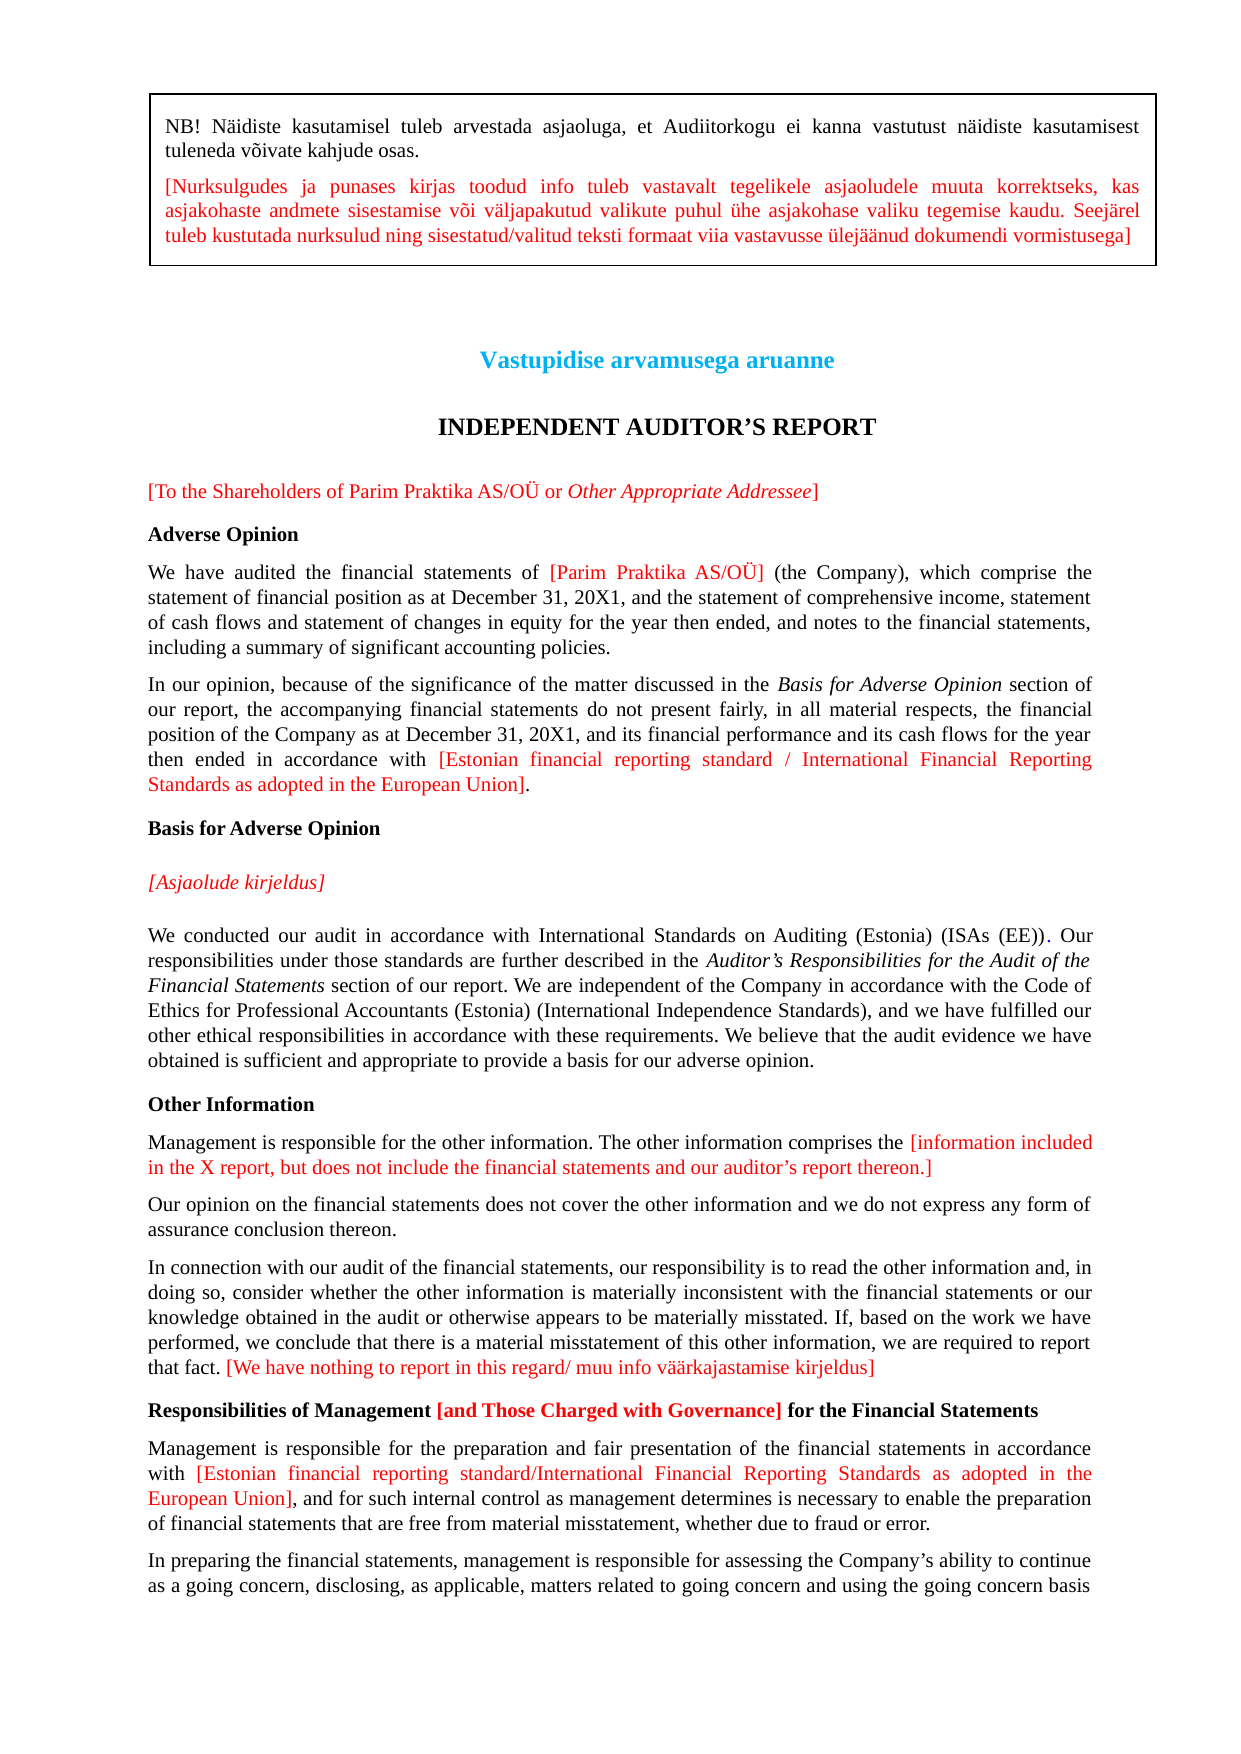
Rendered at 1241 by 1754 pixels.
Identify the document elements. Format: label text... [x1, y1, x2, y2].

text Management is responsible for the other information. The other information comprises the [information included in the X report, but does not include the financial statements and our auditor’s report thereon.] [148, 1129, 1093, 1179]
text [148, 1548, 1093, 1598]
text Management is responsible for the preparation and fair presentation of the financial statements in accordance with [Estonian financial reporting standard/International Financial Reporting Standards as adopted in the European Union], and for such internal control as management determines is necessary to enable the preparation of financial statements that are free from material misstatement, whether due to fraud or error. [148, 1435, 1093, 1535]
subtitle Basis for Adverse Opinion [148, 816, 1093, 841]
subtitle Adverse Opinion [148, 522, 1093, 547]
text Vastupidise arvamusega aruanne [148, 346, 1093, 374]
text In our opinion, because of the significance of the matter discussed in the Basis for Adverse Opinion section of our report, the accompanying financial statements do not present fairly, in all material respects, the financial position of the Company as at December 31, 20X1, and its financial performance and its cash flows for the year then ended in accordance with [Estonian financial reporting standard / International Financial Reporting Standards as adopted in the European Union]. [148, 672, 1093, 797]
text [Asjaolude kirjeldus] [148, 870, 1093, 894]
text INDEPENDENT AUDITOR’S REPORT [148, 412, 1093, 441]
subtitle Responsibilities of Management [and Those Charged with Governance] for the Financial Statements [148, 1398, 1093, 1423]
subtitle Other Information [148, 1092, 1093, 1117]
text [To the Shareholders of Parim Praktika AS/OÜ or Other Appropriate Addressee] [148, 478, 1093, 503]
text We conducted our audit in accordance with International Standards on Auditing (Estonia) (ISAs (EE)). Our responsibilities under those standards are further described in the Auditor’s Responsibilities for the Audit of the Financial Statements section of our report. We are independent of the Company in accordance with the Code of Ethics for Professional Accountants (Estonia) (International Independence Standards), and we have fulfilled our other ethical responsibilities in accordance with these requirements. We believe that the audit evidence we have obtained is sufficient and appropriate to provide a basis for our adverse opinion. [148, 923, 1093, 1073]
text We have audited the financial statements of [Parim Praktika AS/OÜ] (the Company), which comprise the statement of financial position as at December 31, 20X1, and the statement of comprehensive income, statement of cash flows and statement of changes in equity for the year then ended, and notes to the financial statements, including a summary of significant accounting policies. [148, 559, 1093, 659]
text Our opinion on the financial statements does not cover the other information and we do not express any form of assurance conclusion thereon. [148, 1192, 1093, 1242]
text In connection with our audit of the financial statements, our responsibility is to read the other information and, in doing so, consider whether the other information is materially inconsistent with the financial statements or our knowledge obtained in the audit or otherwise appears to be materially misstated. If, based on the work we have performed, we conclude that there is a material misstatement of this other information, we are required to report that fact. [We have nothing to report in this regard/ muu info väärkajastamise kirjeldus] [148, 1254, 1093, 1379]
